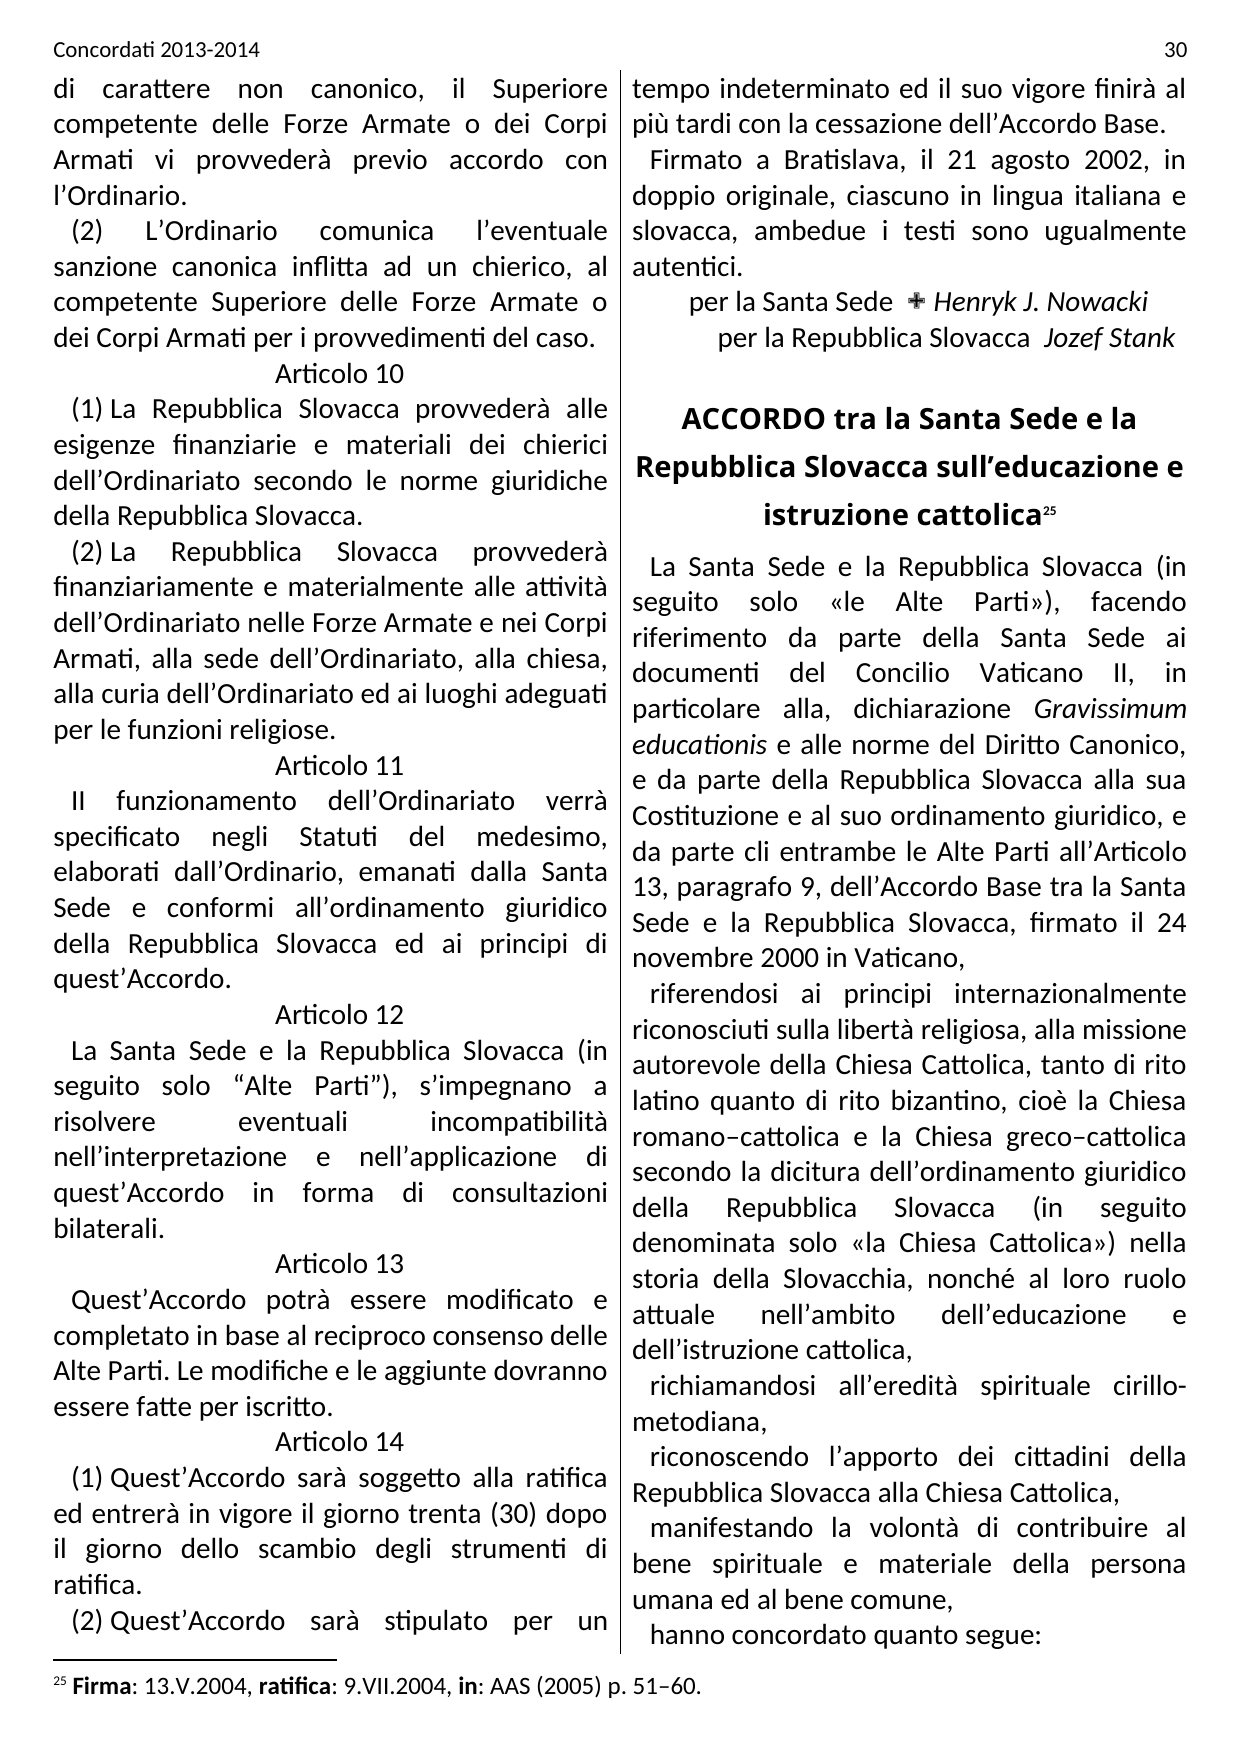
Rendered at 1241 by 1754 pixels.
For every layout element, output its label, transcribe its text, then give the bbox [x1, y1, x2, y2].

text hanno concordato quanto segue: [632, 1616, 1187, 1652]
text (1) Quest’Accordo sarà soggetto alla ratifica ed entrerà in vigore il giorno trenta (30) dopo il giorno dello scambio degli strumenti di ratifica. [53, 1459, 608, 1602]
text riferendosi ai principi internazionalmente riconosciuti sulla libertà religiosa, alla missione autorevole della Chiesa Cattolica, tanto di rito latino quanto di rito bizantino, cioè la Chiesa romano–cattolica e la Chiesa greco–cattolica secondo la dicitura dell’ordinamento giuridico della Repubblica Slovacca (in seguito denominata solo «la Chiesa Cattolica») nella storia della Slovacchia, nonché al loro ruolo attuale nell’ambito dell’educazione e dell’istruzione cattolica, [632, 975, 1187, 1367]
text Firmato a Bratislava, il 21 agosto 2002, in doppio originale, ciascuno in lingua italiana e slovacca, ambedue i testi sono ugualmente autentici. [632, 141, 1187, 283]
text riconoscendo l’apporto dei cittadini della Repubblica Slovacca alla Chiesa Cattolica, [632, 1438, 1187, 1509]
text per la Santa Sede Henryk J. Nowacki per la Repubblica Slovacca Jozef Stank [632, 283, 1187, 355]
text La Santa Sede e la Repubblica Slovacca (in seguito solo «le Alte Parti»), facendo riferimento da parte della Santa Sede ai documenti del Concilio Vaticano II, in particolare alla, dichiarazione Gravissimum educationis e alle norme del Diritto Canonico, e da parte della Repubblica Slovacca alla sua Costituzione e al suo ordinamento giuridico, e da parte cli entrambe le Alte Parti all’Articolo 13, paragrafo 9, dell’Accordo Base tra la Santa Sede e la Repubblica Slovacca, firmato il 24 novembre 2000 in Vaticano, [632, 548, 1187, 975]
text (2) L’Ordinario comunica l’eventuale sanzione canonica inflitta ad un chierico, al competente Superiore delle Forze Armate o dei Corpi Armati per i provvedimenti del caso. [53, 212, 608, 355]
text richiamandosi all’eredità spirituale cirillo-metodiana, [632, 1367, 1187, 1438]
text Articolo 10 [53, 355, 608, 390]
text (1) La Repubblica Slovacca provvederà alle esigenze finanziarie e materiali dei chierici dell’Ordinariato secondo le norme giuridiche della Repubblica Slovacca. [53, 390, 608, 533]
text manifestando la volontà di contribuire al bene spirituale e materiale della persona umana ed al bene comune, [632, 1509, 1187, 1616]
text ACCORDO tra la Santa Sede e la Repubblica Slovacca sull’educazione e istruzione cattolica [632, 399, 1187, 533]
text Articolo 13 [53, 1245, 608, 1281]
text Articolo 11 [53, 747, 608, 782]
text II funzionamento dell’Ordinariato verrà specificato negli Statuti del medesimo, elaborati dall’Ordinario, emanati dalla Santa Sede e conformi all’ordinamento giuridico della Repubblica Slovacca ed ai principi di quest’Accordo. [53, 782, 608, 996]
text Articolo 14 [53, 1423, 608, 1459]
text (2) Quest’Accordo sarà stipulato per un tempo indeterminato ed il suo vigore finirà al più tardi con la cessazione dell’Accordo Base. [632, 70, 1187, 141]
text (2) Quest’Accordo sarà stipulato per un tempo indeterminato ed il suo vigore finirà al più tardi con la cessazione dell’Accordo Base. [53, 1602, 608, 1637]
text La Santa Sede e la Repubblica Slovacca (in seguito solo “Alte Parti”), s’impegnano a risolvere eventuali incompatibilità nell’interpretazione e nell’applicazione di quest’Accordo in forma di consultazioni bilaterali. [53, 1032, 608, 1245]
text (2) La Repubblica Slovacca provvederà finanziariamente e materialmente alle attività dell’Ordinariato nelle Forze Armate e nei Corpi Armati, alla sede dell’Ordinariato, alla chiesa, alla curia dell’Ordinariato ed ai luoghi adeguati per le funzioni religiose. [53, 533, 608, 747]
text Quest’Accordo potrà essere modificato e completato in base al reciproco consenso delle Alte Parti. Le modifiche e le aggiunte dovranno essere fatte per iscritto. [53, 1281, 608, 1423]
text Articolo 12 [53, 996, 608, 1032]
